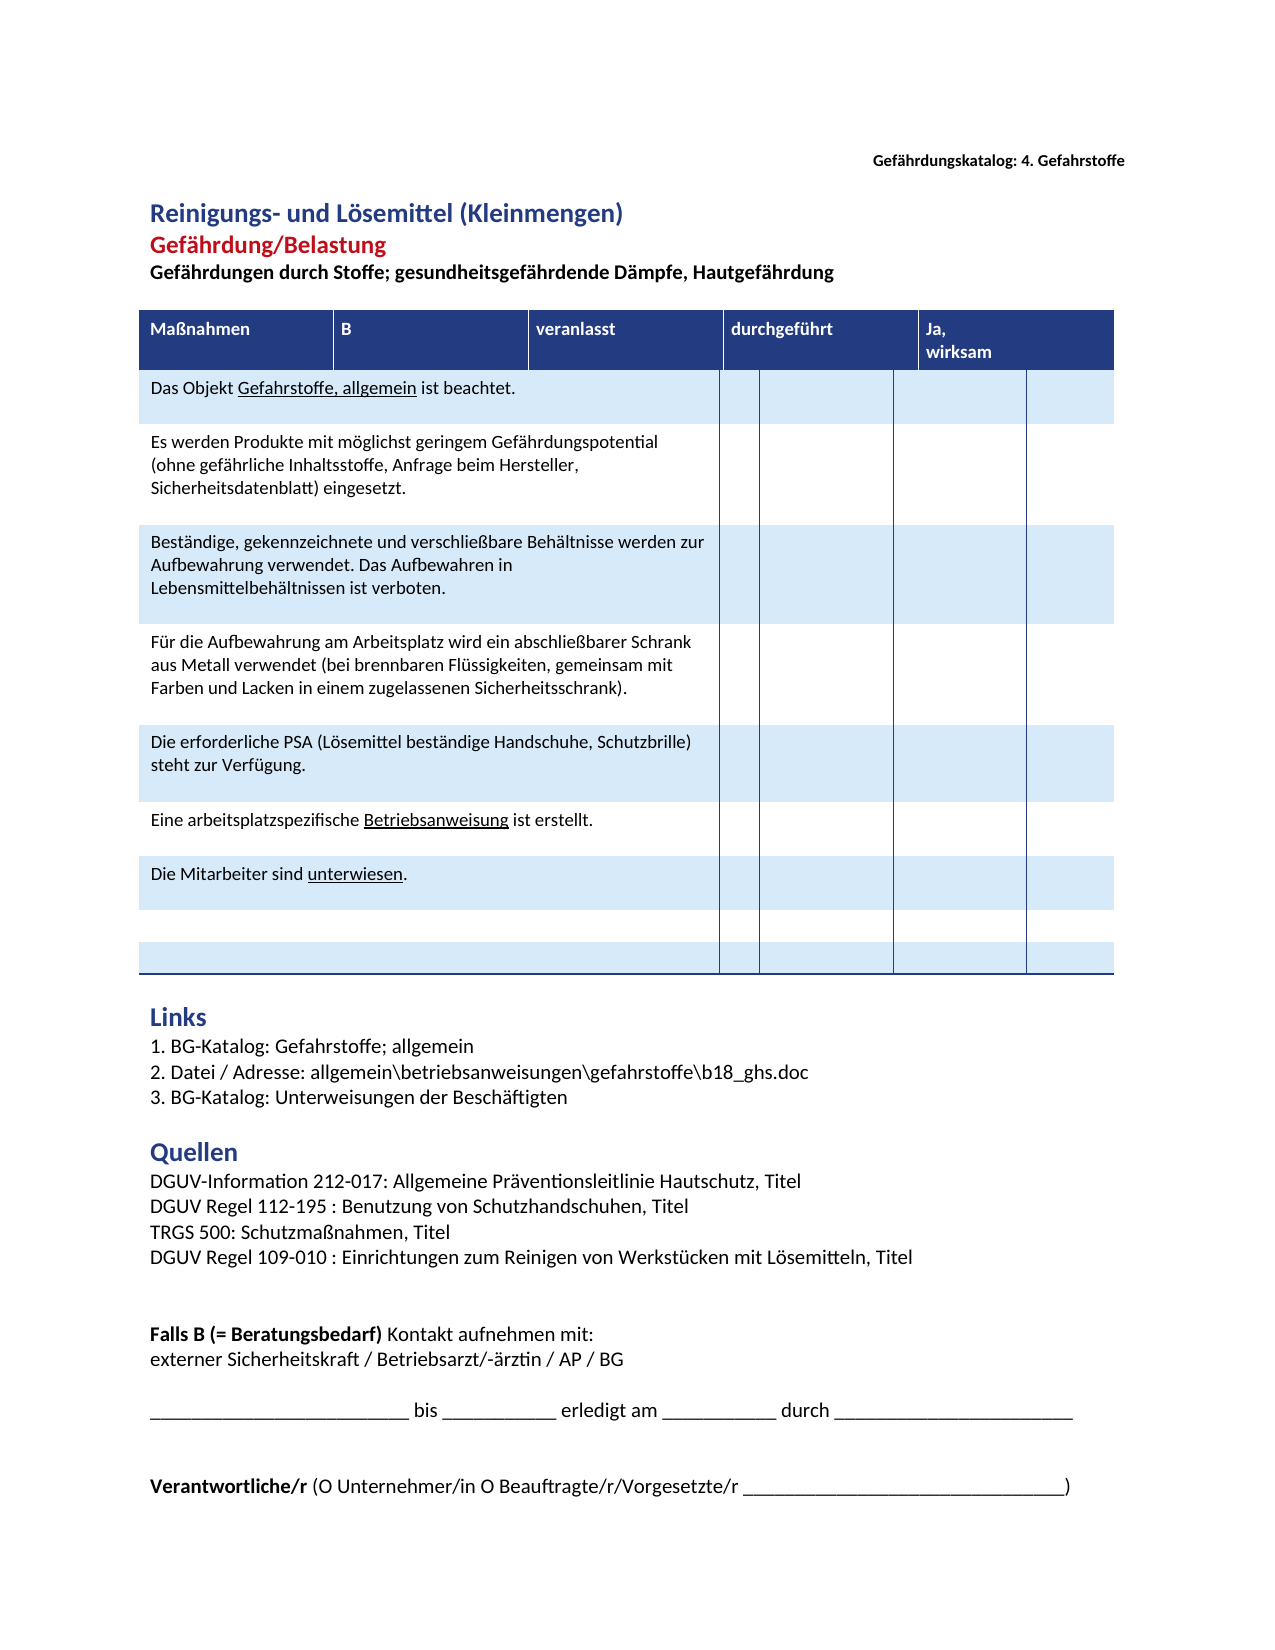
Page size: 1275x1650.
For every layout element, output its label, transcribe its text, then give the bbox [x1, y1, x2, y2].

subtitle Gefährdung/Belastung [150, 229, 1125, 259]
text Falls B (= Beratungsbedarf) Kontakt aufnehmen mit: [150, 1321, 1125, 1346]
text _________________________ bis ___________ erledigt am ___________ durch _______________________ [150, 1397, 1125, 1422]
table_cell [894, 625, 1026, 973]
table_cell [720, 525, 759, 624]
subtitle Reinigungs- und Lösemittel (Kleinmengen) [150, 196, 1125, 229]
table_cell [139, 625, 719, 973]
text TRGS 500: Schutzmaßnahmen, Titel [150, 1219, 1125, 1244]
text 1. BG-Katalog: Gefahrstoffe; allgemein [150, 1034, 1125, 1059]
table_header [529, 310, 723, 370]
text externer Sicherheitskraft / Betriebsarzt/-ärztin / AP / BG [150, 1346, 1125, 1372]
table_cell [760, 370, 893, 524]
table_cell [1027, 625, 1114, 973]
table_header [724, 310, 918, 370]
subtitle Links [150, 1001, 1125, 1034]
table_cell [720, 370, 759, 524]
text DGUV Regel 112-195 : Benutzung von Schutzhandschuhen, Titel [150, 1194, 1125, 1219]
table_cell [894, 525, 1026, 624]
text 3. BG-Katalog: Unterweisungen der Beschäftigten [150, 1084, 1125, 1110]
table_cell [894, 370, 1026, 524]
subtitle Gefährdungskatalog: 4. Gefahrstoffe [150, 150, 1125, 170]
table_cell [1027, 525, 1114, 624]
text Gefährdungen durch Stoffe; gesundheitsgefährdende Dämpfe, Hautgefährdung [150, 259, 1125, 285]
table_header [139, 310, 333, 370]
text Verantwortliche/r (O Unternehmer/in O Beauftragte/r/Vorgesetzte/r _______________________________) [150, 1473, 1125, 1499]
text 2. Datei / Adresse: allgemein\betriebsanweisungen\gefahrstoffe\b18_ghs.doc [150, 1059, 1125, 1084]
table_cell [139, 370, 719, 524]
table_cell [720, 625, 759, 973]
text DGUV-Information 212-017: Allgemeine Präventionsleitlinie Hautschutz, Titel [150, 1168, 1125, 1194]
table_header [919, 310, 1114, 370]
text DGUV Regel 109-010 : Einrichtungen zum Reinigen von Werkstücken mit Lösemitteln, Titel [150, 1244, 1125, 1270]
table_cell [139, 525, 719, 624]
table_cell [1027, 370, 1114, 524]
subtitle Quellen [150, 1135, 1125, 1168]
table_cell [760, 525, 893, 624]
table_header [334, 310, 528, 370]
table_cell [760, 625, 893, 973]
